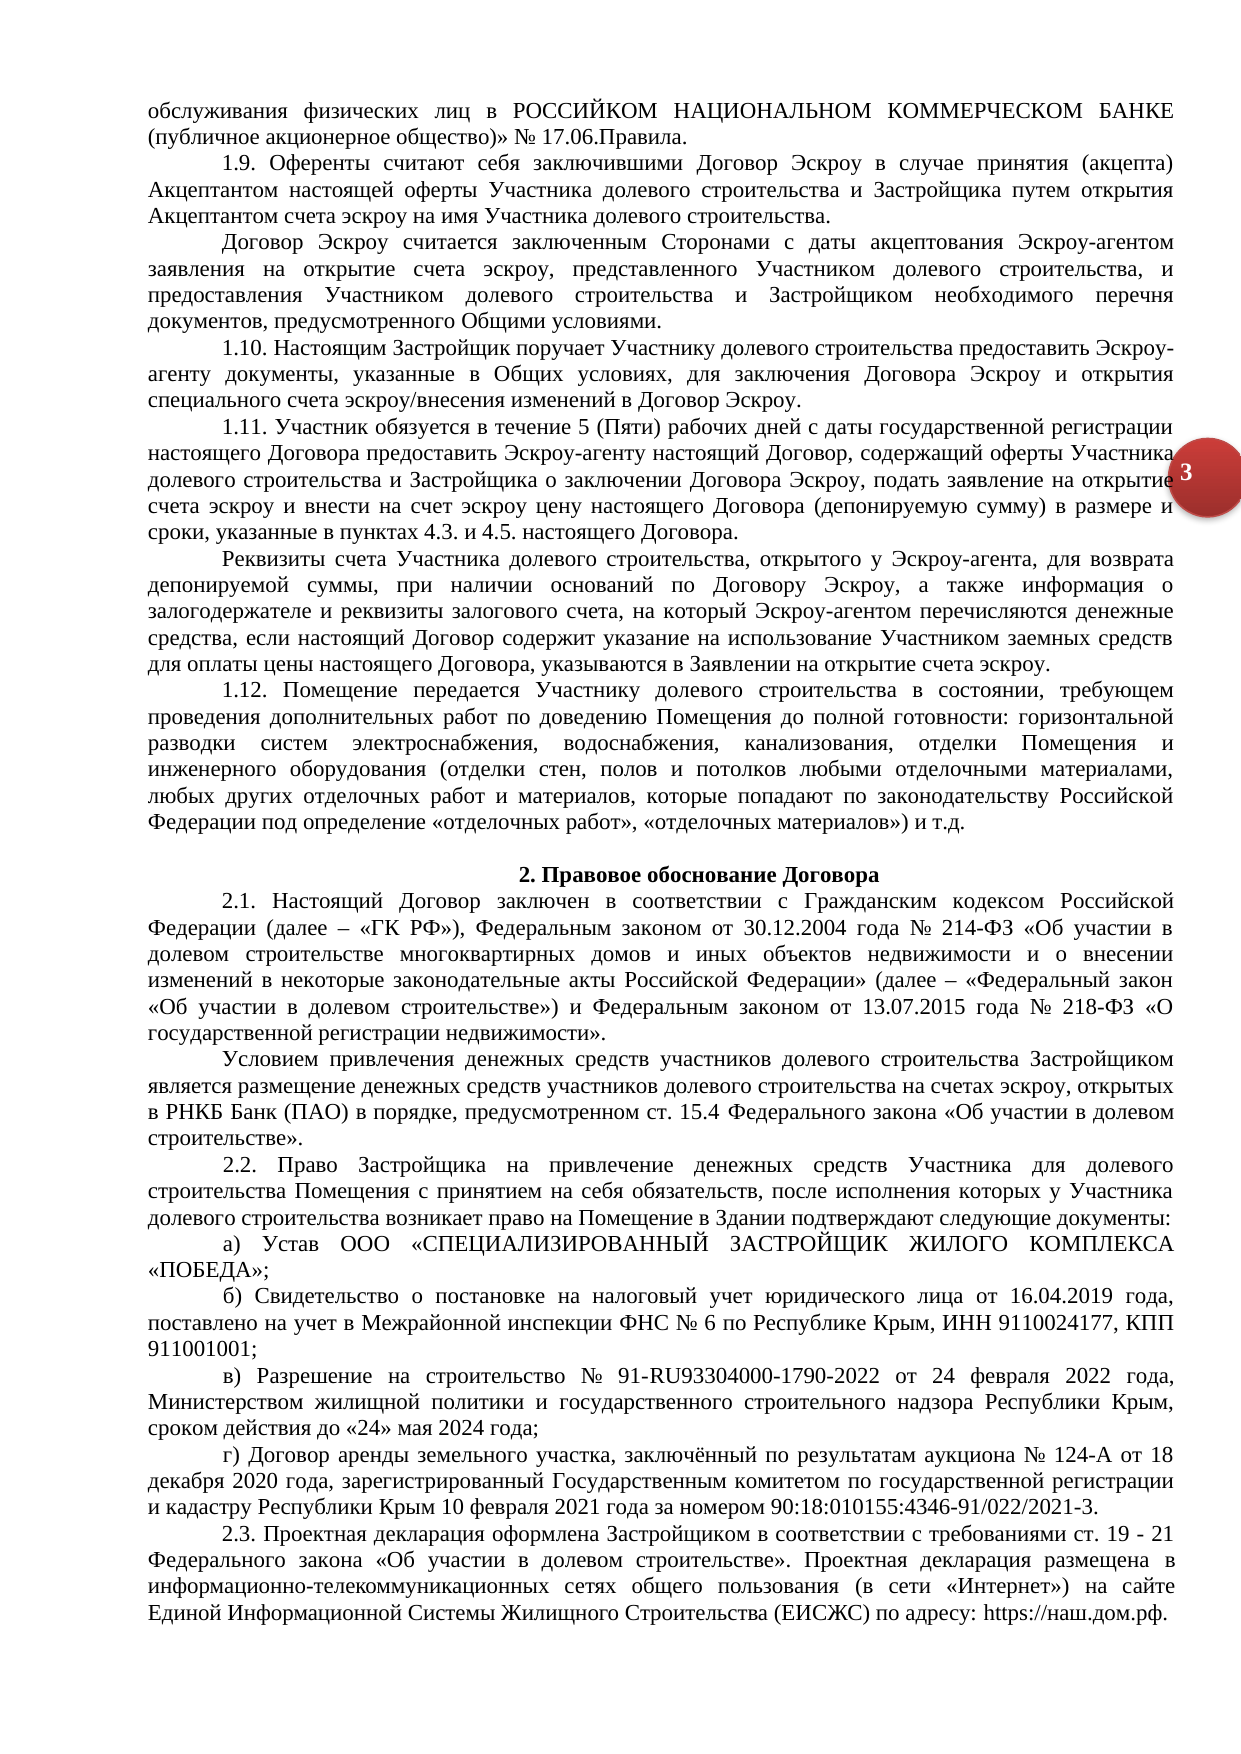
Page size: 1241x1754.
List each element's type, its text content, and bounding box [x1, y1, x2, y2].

text 2.3. Проектная декларация оформлена Застройщиком в соответствии с требованиями ст. 19 - 21 Федерального закона «Об участии в долевом строительстве». Проектная декларация размещена в информационно-телекоммуникационных сетях общего пользования (в сети «Интернет») на сайте Единой Информационной Системы Жилищного Строительства (ЕИСЖС) по адресу: https://наш.дом.рф. [148, 1520, 1175, 1625]
text 2.2. Право Застройщика на привлечение денежных средств Участника для долевого строительства Помещения с принятием на себя обязательств, после исполнения которых у Участника долевого строительства возникает право на Помещение в Здании подтверждают следующие документы: [148, 1151, 1175, 1230]
text Условием привлечения денежных средств участников долевого строительства Застройщиком является размещение денежных средств участников долевого строительства на счетах эскроу, открытых в РНКБ Банк (ПАО) в порядке, предусмотренном ст. 15.4 Федерального закона «Об участии в долевом строительстве». [148, 1045, 1175, 1151]
text г) Договор аренды земельного участка, заключённый по результатам аукциона № 124-А от 18 декабря 2020 года, зарегистрированный Государственным комитетом по государственной регистрации и кадастру Республики Крым 10 февраля 2021 года за номером 90:18:010155:4346-91/022/2021-3. [148, 1441, 1175, 1520]
text 1.10. Настоящим Застройщик поручает Участнику долевого строительства предоставить Эскроу-агенту документы, указанные в Общих условиях, для заключения Договора Эскроу и открытия специального счета эскроу/внесения изменений в Договор Эскроу. [148, 334, 1175, 413]
text 2. Правовое обоснование Договора [148, 861, 1175, 887]
text 1.11. Участник обязуется в течение 5 (Пяти) рабочих дней с даты государственной регистрации настоящего Договора предоставить Эскроу-агенту настоящий Договор, содержащий оферты Участника долевого строительства и Застройщика о заключении Договора Эскроу, подать заявление на открытие счета эскроу и внести на счет эскроу цену настоящего Договора (депонируемую сумму) в размере и сроки, указанные в пунктах 4.3. и 4.5. настоящего Договора. [148, 413, 1175, 545]
text 1.12. Помещение передается Участнику долевого строительства в состоянии, требующем проведения дополнительных работ по доведению Помещения до полной готовности: горизонтальной разводки систем электроснабжения, водоснабжения, канализования, отделки Помещения и инженерного оборудования (отделки стен, полов и потолков любыми отделочными материалами, любых других отделочных работ и материалов, которые попадают по законодательству Российской Федерации под определение «отделочных работ», «отделочных материалов») и т.д. [148, 676, 1175, 834]
text 1.9. Оференты считают себя заключившими Договор Эскроу в случае принятия (акцепта) Акцептантом настоящей оферты Участника долевого строительства и Застройщика путем открытия Акцептантом счета эскроу на имя Участника долевого строительства. [148, 149, 1175, 228]
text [148, 97, 1175, 149]
text Реквизиты счета Участника долевого строительства, открытого у Эскроу-агента, для возврата депонируемой суммы, при наличии оснований по Договору Эскроу, а также информация о залогодержателе и реквизиты залогового счета, на который Эскроу-агентом перечисляются денежные средства, если настоящий Договор содержит указание на использование Участником заемных средств для оплаты цены настоящего Договора, указываются в Заявлении на открытие счета эскроу. [148, 545, 1175, 676]
text 2.1. Настоящий Договор заключен в соответствии с Гражданским кодексом Российской Федерации (далее – «ГК РФ»), Федеральным законом от 30.12.2004 года № 214-ФЗ «Об участии в долевом строительстве многоквартирных домов и иных объектов недвижимости и о внесении изменений в некоторые законодательные акты Российской Федерации» (далее – «Федеральный закон «Об участии в долевом строительстве») и Федеральным законом от 13.07.2015 года № 218-ФЗ «О государственной регистрации недвижимости». [148, 887, 1175, 1045]
text б) Свидетельство о постановке на налоговый учет юридического лица от 16.04.2019 года, поставлено на учет в Межрайонной инспекции ФНС № 6 по Республике Крым, ИНН 9110024177, КПП 911001001; [148, 1283, 1175, 1362]
text а) Устав ООО «СПЕЦИАЛИЗИРОВАННЫЙ ЗАСТРОЙЩИК ЖИЛОГО КОМПЛЕКСА «ПОБЕДА»; [148, 1230, 1175, 1283]
text в) Разрешение на строительство № 91-RU93304000-1790-2022 от 24 февраля 2022 года, Министерством жилищной политики и государственного строительного надзора Республики Крым, сроком действия до «24» мая 2024 года; [148, 1362, 1175, 1441]
text Договор Эскроу считается заключенным Сторонами с даты акцептования Эскроу-агентом заявления на открытие счета эскроу, представленного Участником долевого строительства, и предоставления Участником долевого строительства и Застройщиком необходимого перечня документов, предусмотренного Общими условиями. [148, 228, 1175, 334]
